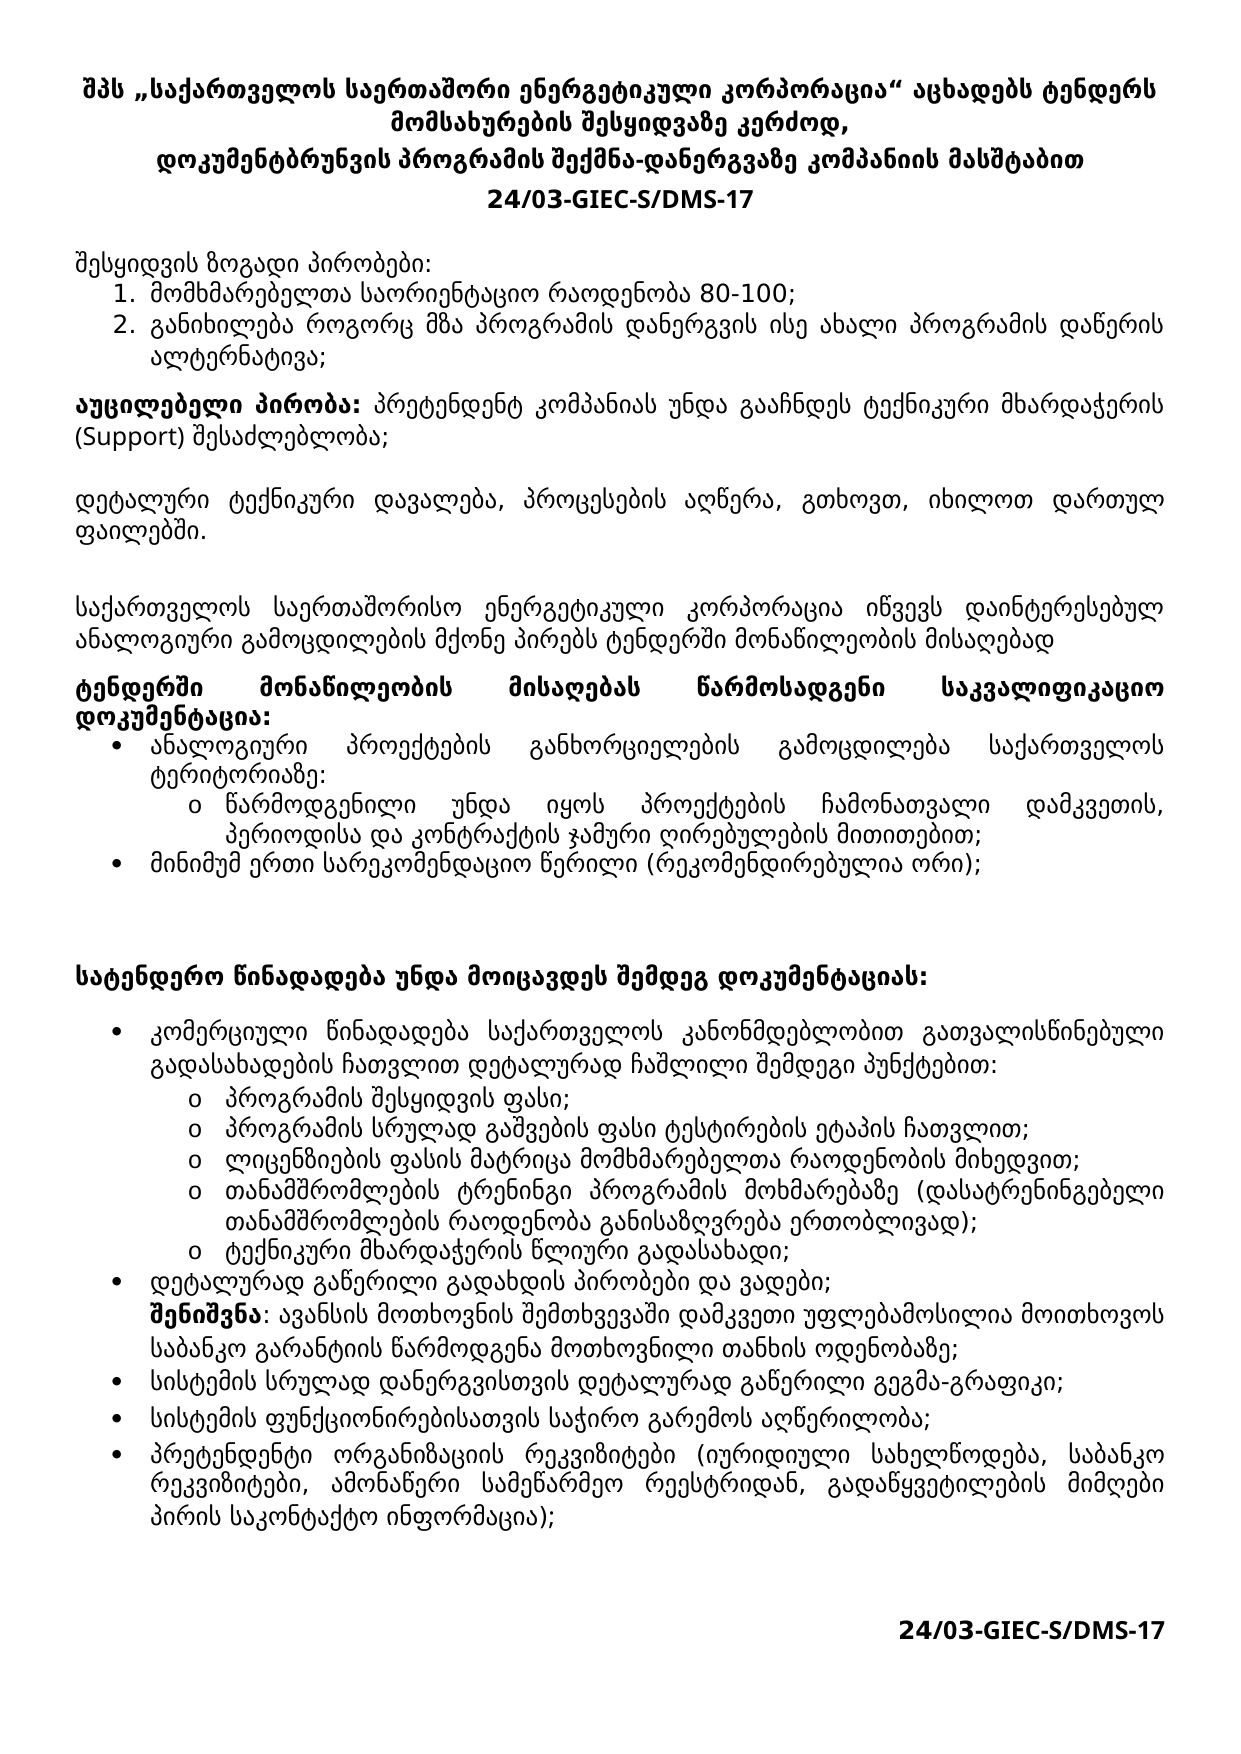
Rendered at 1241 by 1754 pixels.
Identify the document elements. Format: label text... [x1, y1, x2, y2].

list დეტალურად გაწერილი გადახდის პირობები და ვადები; [112, 1267, 1165, 1296]
list განიხილება როგორც მზა პროგრამის დანერგვის ისე ახალი პროგრამის დაწერის ალტერნატივა; [112, 310, 1165, 371]
list მომხმარებელთა საორიენტაციო რაოდენობა 80-100; [112, 279, 1165, 308]
text 24/03-GIEC-S/DMS-17 [75, 181, 1165, 215]
list ანალოგიური პროექტების განხორციელების გამოცდილება საქართველოს ტერიტორიაზე: [112, 731, 1165, 790]
text დოკუმენტბრუნვის პროგრამის შექმნა-დანერგვაზე კომპანიის მასშტაბით [75, 142, 1165, 176]
text დეტალური ტექნიკური დავალება, პროცესების აღწერა, გთხოვთ, იხილოთ დართულ ფაილებში. [75, 482, 1165, 545]
text შესყიდვის ზოგადი პირობები: [75, 249, 1165, 279]
list თანამშრომლების ტრენინგი პროგრამის მოხმარებაზე (დასატრენინგებელი თანამშრომლების რაოდენობა განისაზღვრება ერთობლივად); [187, 1176, 1165, 1236]
text სატენდერო წინადადება უნდა მოიცავდეს შემდეგ დოკუმენტაციას: [75, 962, 1165, 992]
text ტენდერში მონაწილეობის მისაღებას წარმოსადგენი საკვალიფიკაციო დოკუმენტაცია: [75, 673, 1165, 731]
list პრეტენდენტი ორგანიზაციის რეკვიზიტები (იურიდიული სახელწოდება, საბანკო რეკვიზიტები, ამონაწერი სამეწარმეო რეესტრიდან, გადაწყვეტილების მიმღები პირის საკონტაქტო ინფორმაცია); [112, 1440, 1165, 1532]
list კომერციული წინადადება საქართველოს კანონმდებლობით გათვალისწინებული გადასახადების ჩათვლით დეტალურად ჩაშლილი შემდეგი პუნქტებით: [112, 1017, 1165, 1079]
list ტექნიკური მხარდაჭერის წლიური გადასახადი; [187, 1236, 1165, 1267]
text აუცილებელი პირობა: პრეტენდენტ კომპანიას უნდა გააჩნდეს ტექნიკური მხარდაჭერის (Support) შესაძლებლობა; [75, 390, 1165, 453]
list ლიცენზიების ფასის მატრიცა მომხმარებელთა რაოდენობის მიხედვით; [187, 1145, 1165, 1176]
list პროგრამის შესყიდვის ფასი; [187, 1084, 1165, 1114]
text საქართველოს საერთაშორისო ენერგეტიკული კორპორაცია იწვევს დაინტერესებულ ანალოგიური გამოცდილების მქონე პირებს ტენდერში მონაწილეობის მისაღებად [75, 593, 1165, 654]
list წარმოდგენილი უნდა იყოს პროექტების ჩამონათვალი დამკვეთის, პერიოდისა და კონტრაქტის ჯამური ღირებულების მითითებით; [187, 790, 1165, 850]
list სისტემის ფუნქციონირებისათვის საჭირო გარემოს აღწერილობა; [112, 1401, 1165, 1435]
text შპს „საქართველოს საერთაშორი ენერგეტიკული კორპორაცია“ აცხადებს ტენდერს მომსახურების შესყიდვაზე კერძოდ, [75, 75, 1165, 138]
list მინიმუმ ერთი სარეკომენდაციო წერილი (რეკომენდირებულია ორი); [112, 850, 1165, 879]
list შენიშვნა: ავანსის მოთხოვნის შემთხვევაში დამკვეთი უფლებამოსილია მოითხოვოს საბანკო გარანტიის წარმოდგენა მოთხოვნილი თანხის ოდენობაზე; [150, 1300, 1165, 1363]
list პროგრამის სრულად გაშვების ფასი ტესტირების ეტაპის ჩათვლით; [187, 1114, 1165, 1145]
list სისტემის სრულად დანერგვისთვის დეტალურად გაწერილი გეგმა-გრაფიკი; [112, 1367, 1165, 1396]
